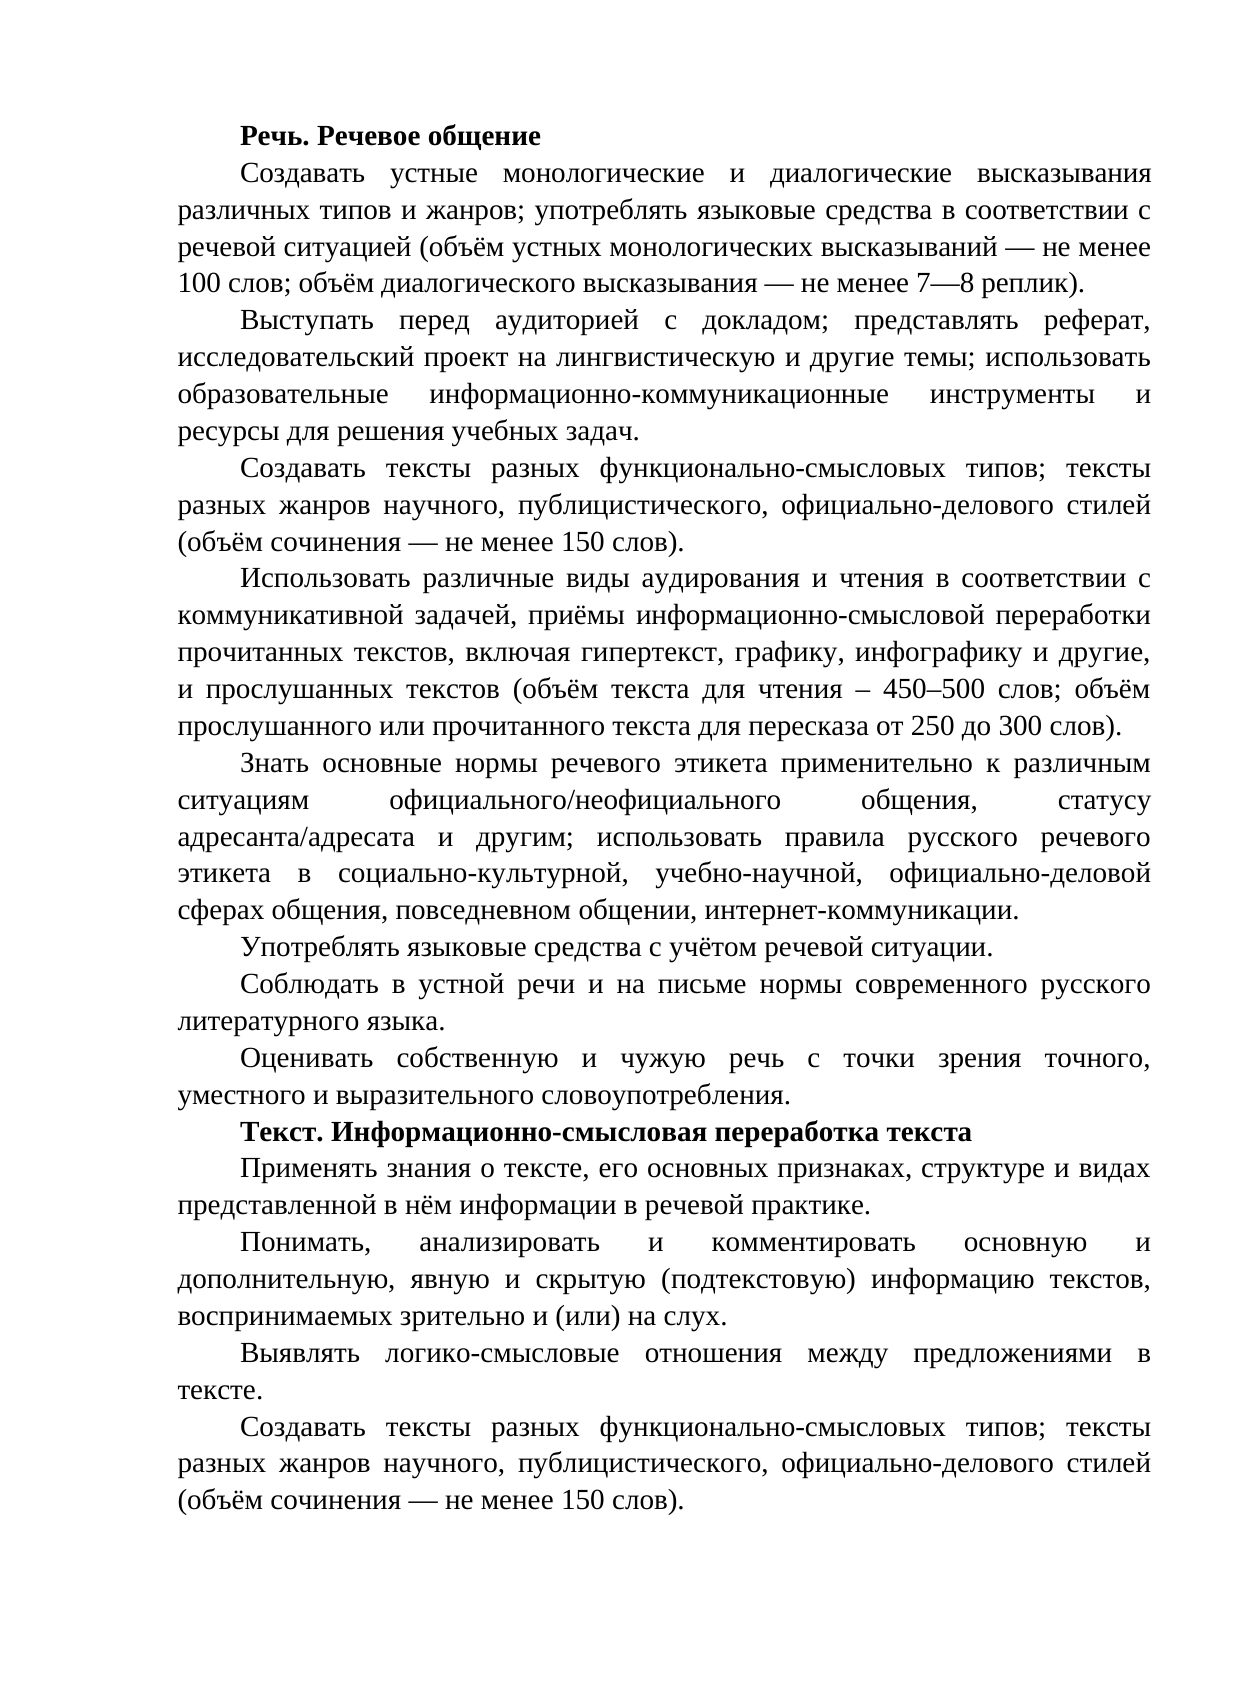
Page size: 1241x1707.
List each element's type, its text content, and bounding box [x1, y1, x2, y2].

text Применять знания о тексте, его основных признаках, структуре и видах представленной в нём информации в речевой практике. [177, 1151, 1152, 1221]
text Текст. Информационно-смысловая переработка текста [177, 1114, 1152, 1147]
text Создавать тексты разных функционально-смысловых типов; тексты разных жанров научного, публицистического, официально-делового стилей (объём сочинения — не менее 150 слов). [177, 450, 1152, 557]
text Выступать перед аудиторией с докладом; представлять реферат, исследовательский проект на лингвистическую и другие темы; использовать образовательные информационно-коммуникационные инструменты и ресурсы для решения учебных задач. [177, 302, 1152, 447]
text Создавать устные монологические и диалогические высказывания различных типов и жанров; употреблять языковые средства в соответствии с речевой ситуацией (объём устных монологических высказываний — не менее 100 слов; объём диалогического высказывания — не менее 7—8 реплик). [177, 155, 1152, 299]
text Речь. Речевое общение [177, 118, 1152, 152]
text Оценивать собственную и чужую речь с точки зрения точного, уместного и выразительного словоупотребления. [177, 1040, 1152, 1110]
text Создавать тексты разных функционально-смысловых типов; тексты разных жанров научного, публицистического, официально-делового стилей (объём сочинения — не менее 150 слов). [177, 1409, 1152, 1516]
text Использовать различные виды аудирования и чтения в соответствии с коммуникативной задачей, приёмы информационно-смысловой переработки прочитанных текстов, включая гипертекст, графику, инфографику и другие, и прослушанных текстов (объём текста для чтения – 450–500 слов; объём прослушанного или прочитанного текста для пересказа от 250 до 300 слов). [177, 561, 1152, 742]
text Выявлять логико-смысловые отношения между предложениями в тексте. [177, 1335, 1152, 1405]
text Знать основные нормы речевого этикета применительно к различным ситуациям официального/неофициального общения, статусу адресанта/адресата и другим; использовать правила русского речевого этикета в социально-культурной, учебно-научной, официально-деловой сферах общения, повседневном общении, интернет-коммуникации. [177, 745, 1152, 926]
text Понимать, анализировать и комментировать основную и дополнительную, явную и скрытую (подтекстовую) информацию текстов, воспринимаемых зрительно и (или) на слух. [177, 1224, 1152, 1332]
text Соблюдать в устной речи и на письме нормы современного русского литературного языка. [177, 966, 1152, 1037]
text Употреблять языковые средства с учётом речевой ситуации. [177, 929, 1152, 963]
